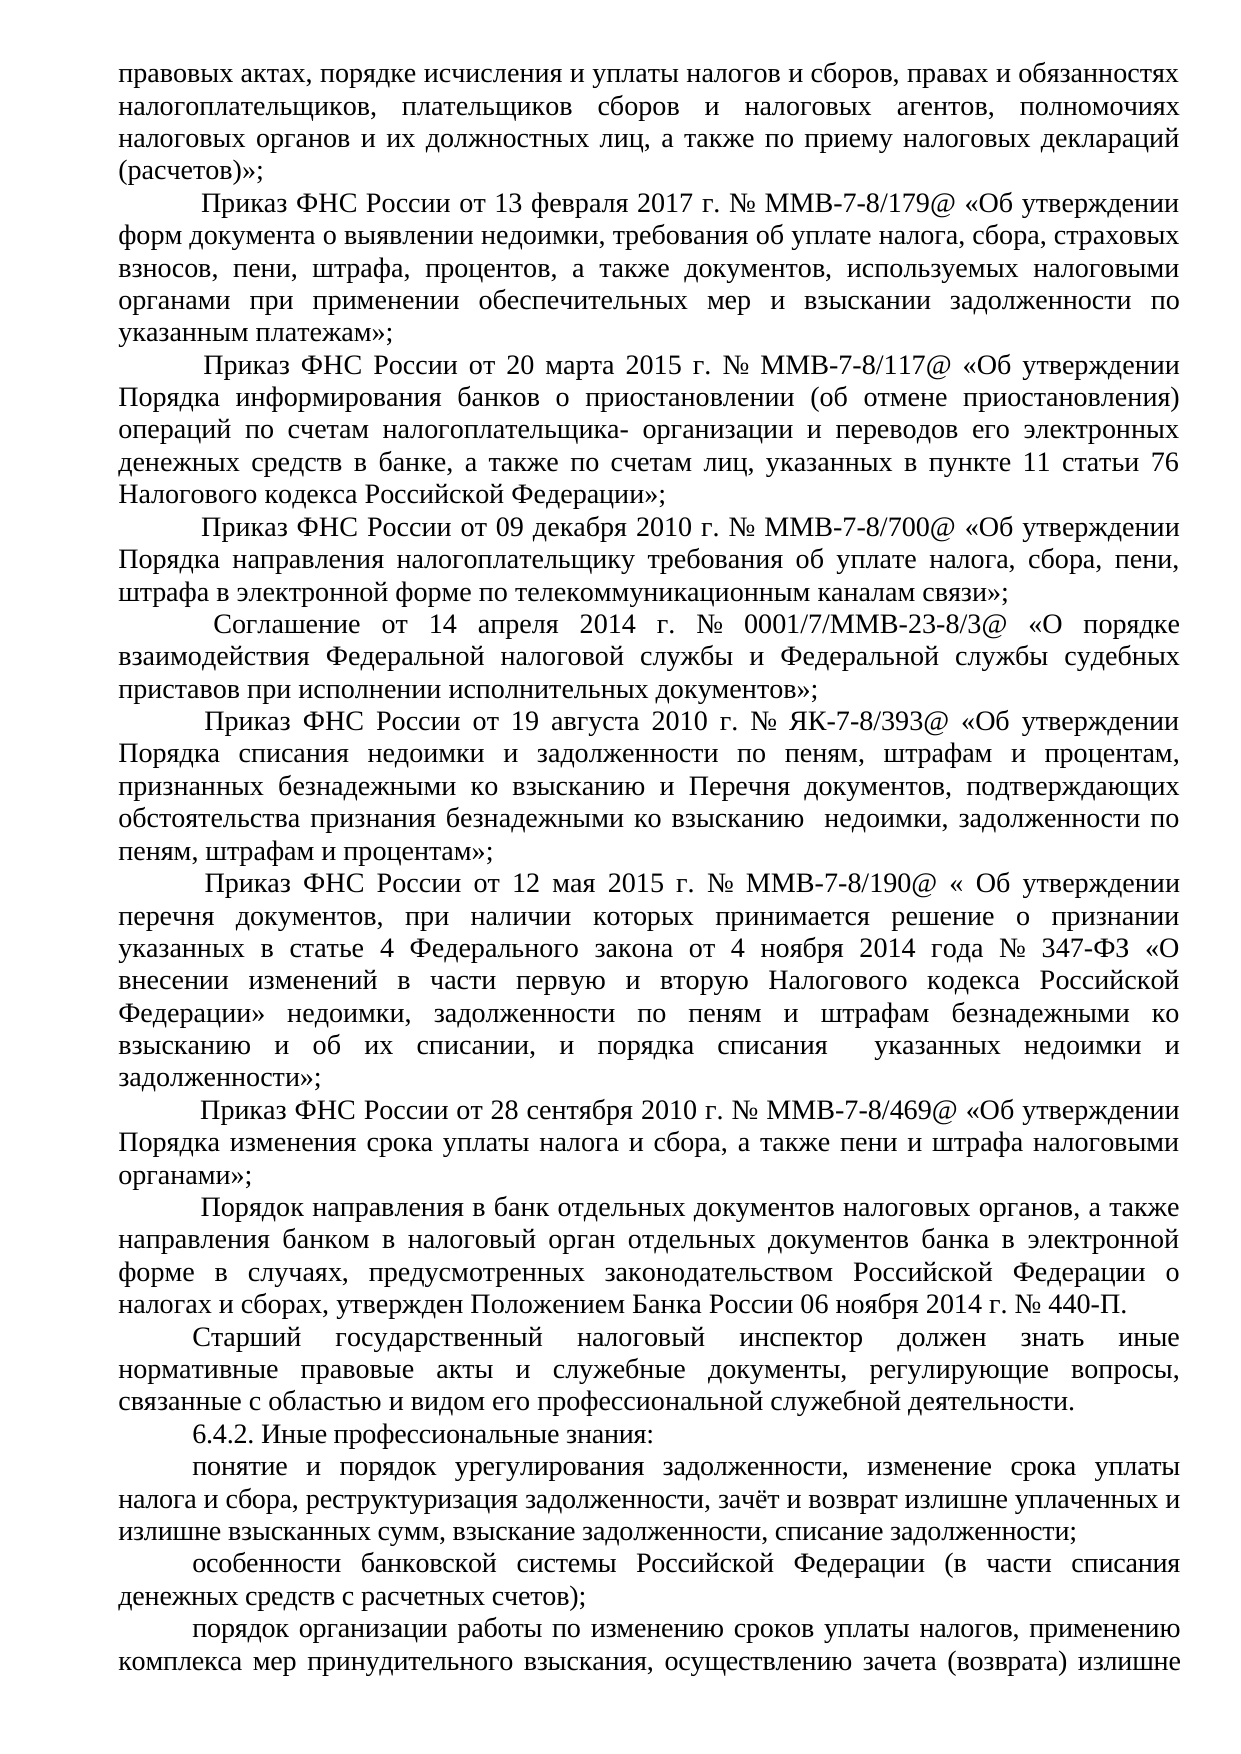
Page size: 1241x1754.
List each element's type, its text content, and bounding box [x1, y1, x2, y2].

text Старший государственный налоговый инспектор должен знать иные нормативные правовые акты и служебные документы, регулирующие вопросы, связанные с областью и видом его профессиональной служебной деятельности. [118, 1320, 1181, 1417]
text 6.4.2. Иные профессиональные знания: [118, 1417, 1181, 1449]
text особенности банковской системы Российской Федерации (в части списания денежных средств с расчетных счетов); [118, 1546, 1181, 1611]
text Приказ ФНС России от 19 августа 2010 г. № ЯК-7-8/393@ «Об утверждении Порядка списания недоимки и задолженности по пеням, штрафам и процентам, признанных безнадежными ко взысканию и Перечня документов, подтверждающих обстоятельства признания безнадежными ко взысканию недоимки, задолженности по пеням, штрафам и процентам»; [118, 704, 1181, 866]
text Приказ ФНС России от 12 мая 2015 г. № ММВ-7-8/190@ « Об утверждении перечня документов, при наличии которых принимается решение о признании указанных в статье 4 Федерального закона от 4 ноября 2014 года № 347-ФЗ «О внесении изменений в части первую и вторую Налогового кодекса Российской Федерации» недоимки, задолженности по пеням и штрафам безнадежными ко взысканию и об их списании, и порядка списания указанных недоимки и задолженности»; [118, 866, 1181, 1093]
text Приказ ФНС России от 20 марта 2015 г. № ММВ-7-8/117@ «Об утверждении Порядка информирования банков о приостановлении (об отмене приостановления) операций по счетам налогоплательщика- организации и переводов его электронных денежных средств в банке, а также по счетам лиц, указанных в пункте 11 статьи 76 Налогового кодекса Российской Федерации»; [118, 348, 1181, 510]
text Приказ ФНС России от 28 сентября 2010 г. № ММВ-7-8/469@ «Об утверждении Порядка изменения срока уплаты налога и сбора, а также пени и штрафа налоговыми органами»; [118, 1093, 1181, 1190]
text Порядок направления в банк отдельных документов налоговых органов, а также направления банком в налоговый орган отдельных документов банка в электронной форме в случаях, предусмотренных законодательством Российской Федерации о налогах и сборах, утвержден Положением Банка России 06 ноября 2014 г. № 440-П. [118, 1190, 1181, 1320]
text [118, 56, 1181, 186]
text Приказ ФНС России от 13 февраля 2017 г. № ММВ-7-8/179@ «Об утверждении форм документа о выявлении недоимки, требования об уплате налога, сбора, страховых взносов, пени, штрафа, процентов, а также документов, используемых налоговыми органами при применении обеспечительных мер и взыскании задолженности по указанным платежам»; [118, 186, 1181, 348]
text Соглашение от 14 апреля 2014 г. № 0001/7/ММВ-23-8/3@ «О порядке взаимодействия Федеральной налоговой службы и Федеральной службы судебных приставов при исполнении исполнительных документов»; [118, 607, 1181, 704]
text Приказ ФНС России от 09 декабря 2010 г. № ММВ-7-8/700@ «Об утверждении Порядка направления налогоплательщику требования об уплате налога, сбора, пени, штрафа в электронной форме по телекоммуникационным каналам связи»; [118, 510, 1181, 607]
text понятие и порядок урегулирования задолженности, изменение срока уплаты налога и сбора, реструктуризация задолженности, зачёт и возврат излишне уплаченных и излишне взысканных сумм, взыскание задолженности, списание задолженности; [118, 1449, 1181, 1546]
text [118, 1611, 1181, 1676]
